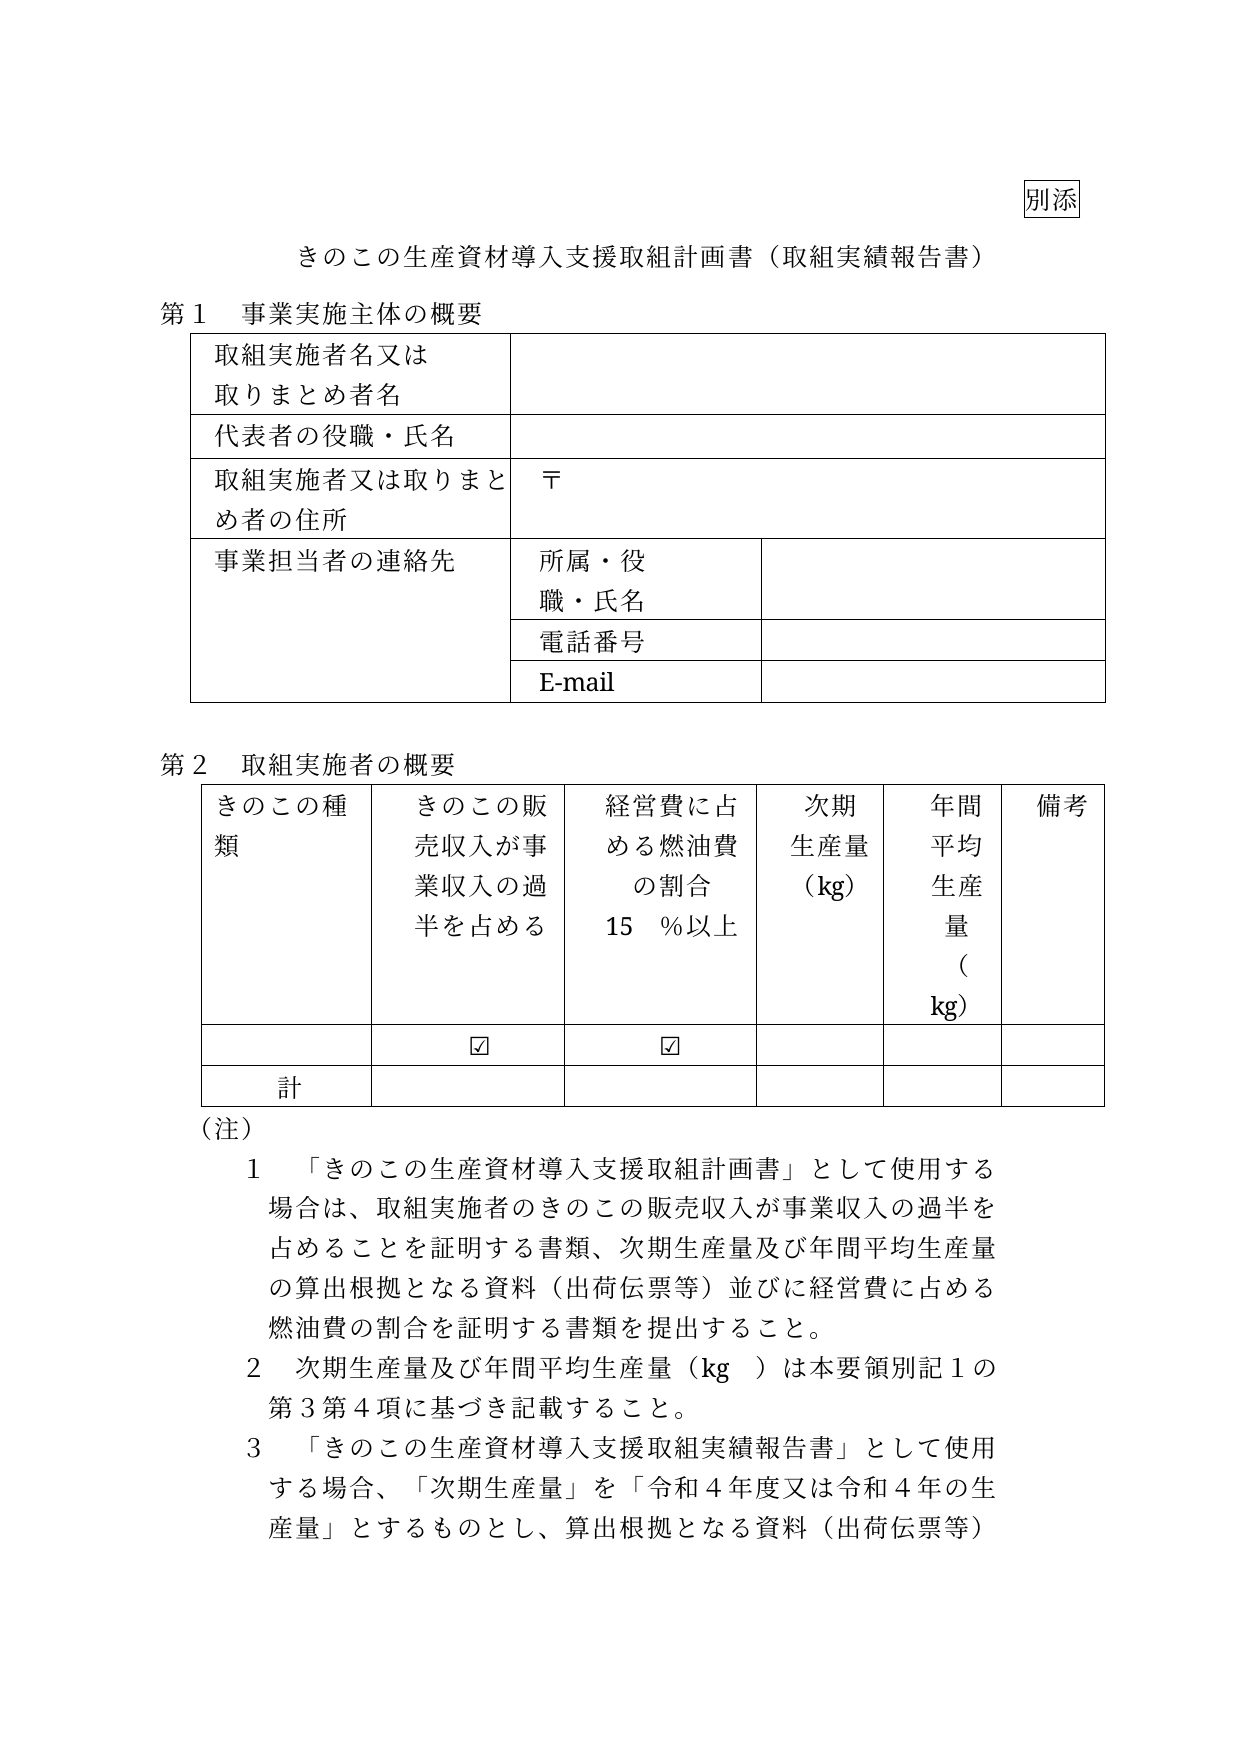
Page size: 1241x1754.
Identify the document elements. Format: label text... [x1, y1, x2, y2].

text ２ 次期生産量及び年間平均生産量（kg）は本要領別記１の第３第４項に基づき記載すること。 [214, 1347, 1021, 1427]
table_cell ☑ [372, 1025, 564, 1065]
table_header 取組実施者名又は 取りまとめ者名 [191, 334, 510, 414]
table_cell 電話番号 [511, 620, 761, 660]
table_cell 事業担当者の連絡先 [191, 539, 510, 702]
text 第１ 事業実施主体の概要 [160, 293, 1007, 333]
text きのこの生産資材導入支援取組計画書（取組実績報告書） [206, 236, 1080, 276]
table_cell [202, 1025, 371, 1065]
table_cell [372, 1066, 564, 1106]
table_cell 代表者の役職・氏名 [191, 415, 510, 457]
table_header きのこの販売収入が事業収入の過半を占める [372, 785, 564, 1024]
table_header きのこの種類 [202, 785, 371, 1024]
table_cell [762, 661, 1105, 702]
table_cell [884, 1025, 1001, 1065]
text 別添 [160, 179, 1080, 219]
table_cell [757, 1066, 883, 1106]
table_cell [884, 1066, 1001, 1106]
text １ 「きのこの生産資材導入支援取組計画書」として使用する場合は、取組実施者のきのこの販売収入が事業収入の過半を占めることを証明する書類、次期生産量及び年間平均生産量の算出根拠となる資料（出荷伝票等）並びに経営費に占める燃油費の割合を証明する書類を提出すること。 [214, 1147, 1021, 1347]
table_cell 計 [202, 1066, 371, 1106]
text 第２ 取組実施者の概要 [160, 744, 1007, 784]
table_cell E-mail [511, 661, 761, 702]
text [214, 1427, 1021, 1546]
table_cell 〒 [511, 459, 1105, 538]
table_header 年間 平均 生産量（kg） [884, 785, 1001, 1024]
table_cell [762, 539, 1105, 619]
table_cell [1002, 1066, 1104, 1106]
table_cell ☑ [565, 1025, 756, 1065]
table_cell [762, 620, 1105, 660]
table_header 備考 [1002, 785, 1104, 1024]
table_cell [757, 1025, 883, 1065]
table_cell 所属・役職・氏名 [511, 539, 761, 619]
table_header 経営費に占める燃油費の割合15％以上 [565, 785, 756, 1024]
table_cell [1002, 1025, 1104, 1065]
table_cell [565, 1066, 756, 1106]
table_cell 取組実施者又は取りまとめ者の住所 [191, 459, 510, 538]
table_header 次期 生産量 （kg） [757, 785, 883, 1024]
table_cell [511, 415, 1105, 457]
table_header [511, 334, 1105, 414]
text （注） [160, 1107, 1007, 1147]
